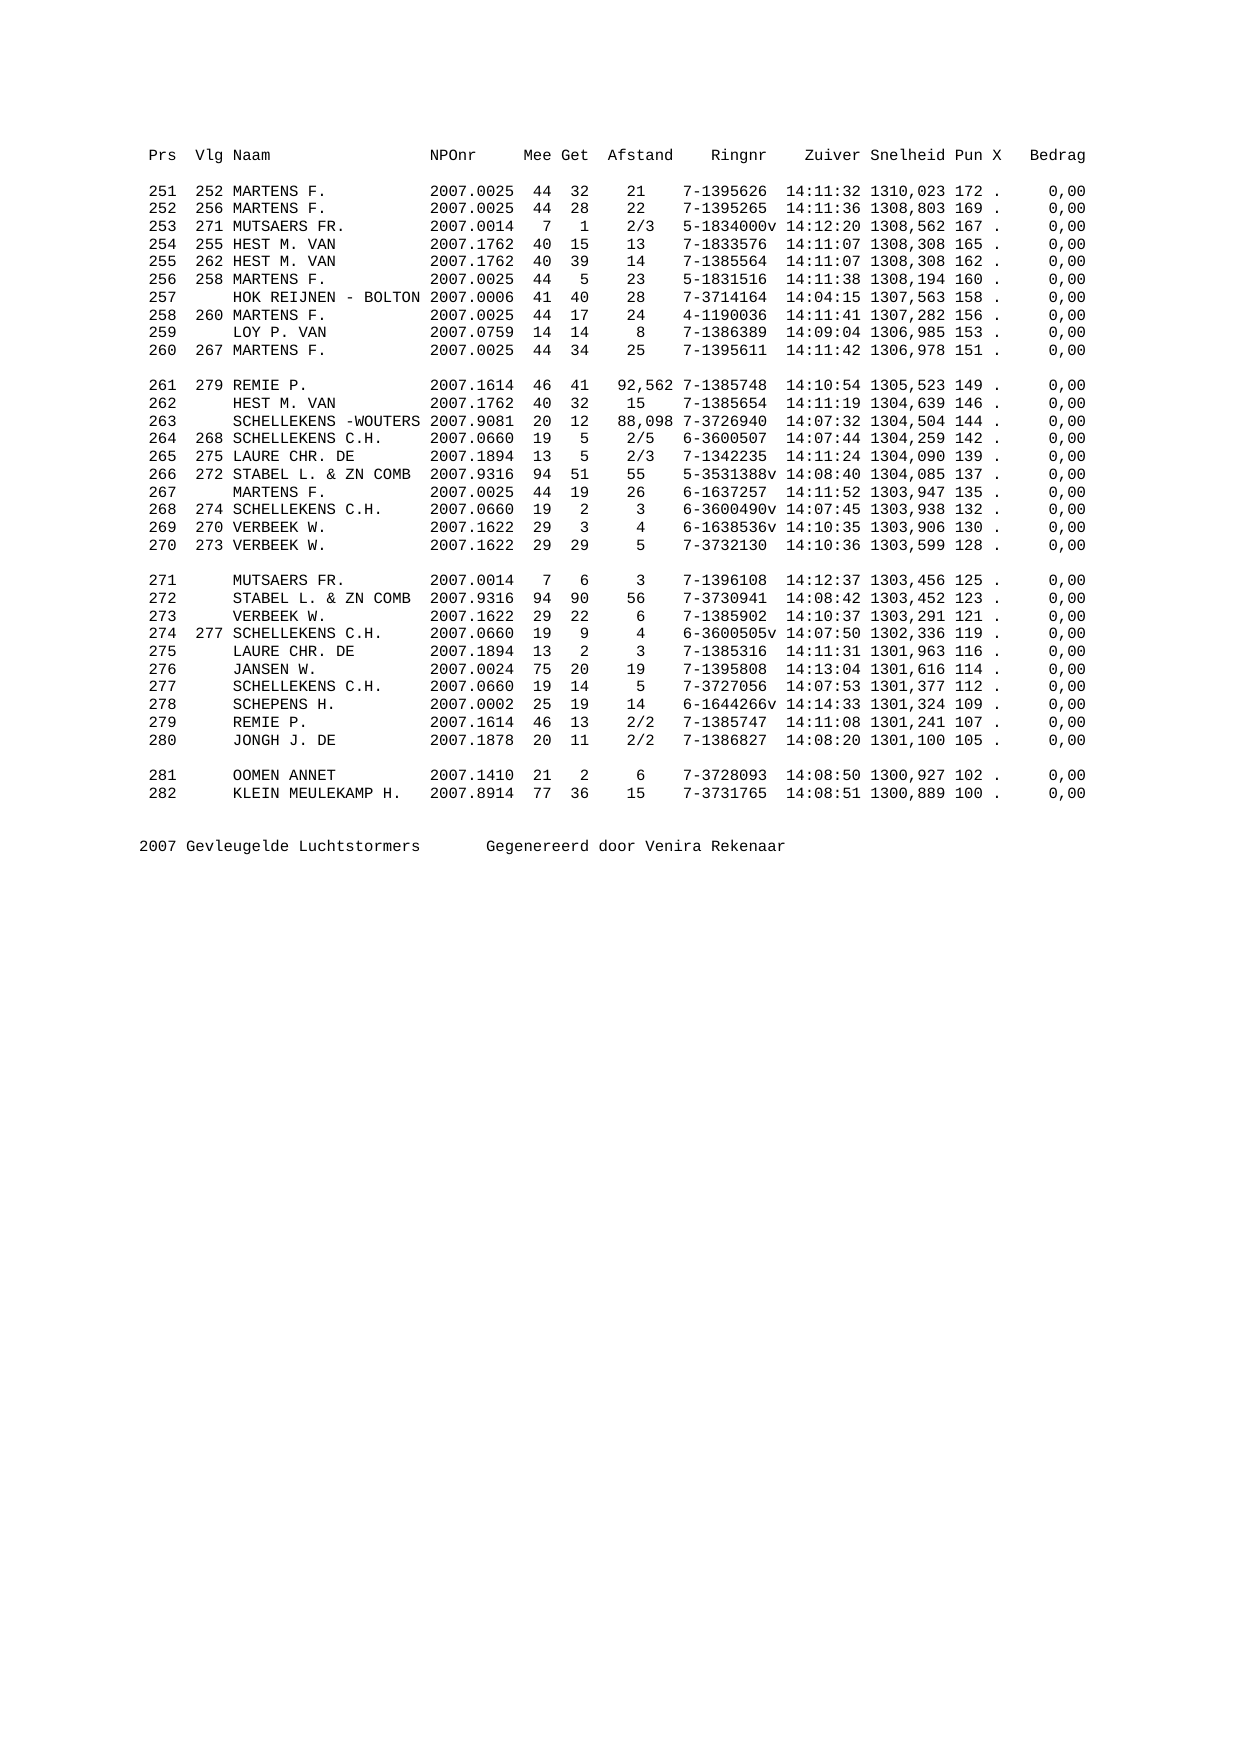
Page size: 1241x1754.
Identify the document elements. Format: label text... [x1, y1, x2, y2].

text 264 268 SCHELLEKENS C.H. 2007.0660 19 5 2/5 6-3600507 14:07:44 1304,259 142 . 0,00 [139, 431, 1101, 449]
text 251 252 MARTENS F. 2007.0025 44 32 21 7-1395626 14:11:32 1310,023 172 . 0,00 [139, 183, 1101, 201]
text 272 STABEL L. & ZN COMB 2007.9316 94 90 56 7-3730941 14:08:42 1303,452 123 . 0,00 [139, 590, 1101, 608]
text 267 MARTENS F. 2007.0025 44 19 26 6-1637257 14:11:52 1303,947 135 . 0,00 [139, 484, 1101, 502]
text 265 275 LAURE CHR. DE 2007.1894 13 5 2/3 7-1342235 14:11:24 1304,090 139 . 0,00 [139, 449, 1101, 466]
text 253 271 MUTSAERS FR. 2007.0014 7 1 2/3 5-1834000v 14:12:20 1308,562 167 . 0,00 [139, 218, 1101, 236]
text 276 JANSEN W. 2007.0024 75 20 19 7-1395808 14:13:04 1301,616 114 . 0,00 [139, 661, 1101, 679]
text 277 SCHELLEKENS C.H. 2007.0660 19 14 5 7-3727056 14:07:53 1301,377 112 . 0,00 [139, 679, 1101, 697]
text 261 279 REMIE P. 2007.1614 46 41 92,562 7-1385748 14:10:54 1305,523 149 . 0,00 [139, 378, 1101, 396]
text 259 LOY P. VAN 2007.0759 14 14 8 7-1386389 14:09:04 1306,985 153 . 0,00 [139, 325, 1101, 342]
text 252 256 MARTENS F. 2007.0025 44 28 22 7-1395265 14:11:36 1308,803 169 . 0,00 [139, 201, 1101, 218]
text 254 255 HEST M. VAN 2007.1762 40 15 13 7-1833576 14:11:07 1308,308 165 . 0,00 [139, 236, 1101, 254]
text 255 262 HEST M. VAN 2007.1762 40 39 14 7-1385564 14:11:07 1308,308 162 . 0,00 [139, 254, 1101, 272]
text 282 KLEIN MEULEKAMP H. 2007.8914 77 36 15 7-3731765 14:08:51 1300,889 100 . 0,00 [139, 785, 1101, 803]
text 275 LAURE CHR. DE 2007.1894 13 2 3 7-1385316 14:11:31 1301,963 116 . 0,00 [139, 643, 1101, 661]
text 2007 Gevleugelde Luchtstormers Gegenereerd door Venira Rekenaar [139, 838, 1101, 856]
text 269 270 VERBEEK W. 2007.1622 29 3 4 6-1638536v 14:10:35 1303,906 130 . 0,00 [139, 519, 1101, 537]
text 266 272 STABEL L. & ZN COMB 2007.9316 94 51 55 5-3531388v 14:08:40 1304,085 137 . 0,00 [139, 466, 1101, 484]
text 274 277 SCHELLEKENS C.H. 2007.0660 19 9 4 6-3600505v 14:07:50 1302,336 119 . 0,00 [139, 626, 1101, 643]
text 270 273 VERBEEK W. 2007.1622 29 29 5 7-3732130 14:10:36 1303,599 128 . 0,00 [139, 537, 1101, 555]
text 262 HEST M. VAN 2007.1762 40 32 15 7-1385654 14:11:19 1304,639 146 . 0,00 [139, 396, 1101, 413]
text 260 267 MARTENS F. 2007.0025 44 34 25 7-1395611 14:11:42 1306,978 151 . 0,00 [139, 342, 1101, 360]
text 258 260 MARTENS F. 2007.0025 44 17 24 4-1190036 14:11:41 1307,282 156 . 0,00 [139, 307, 1101, 325]
text 279 REMIE P. 2007.1614 46 13 2/2 7-1385747 14:11:08 1301,241 107 . 0,00 [139, 714, 1101, 732]
text 281 OOMEN ANNET 2007.1410 21 2 6 7-3728093 14:08:50 1300,927 102 . 0,00 [139, 767, 1101, 785]
text 257 HOK REIJNEN - BOLTON 2007.0006 41 40 28 7-3714164 14:04:15 1307,563 158 . 0,00 [139, 289, 1101, 307]
text Prs Vlg Naam NPOnr Mee Get Afstand Ringnr Zuiver Snelheid Pun X Bedrag [139, 148, 1101, 165]
text 263 SCHELLEKENS -WOUTERS 2007.9081 20 12 88,098 7-3726940 14:07:32 1304,504 144 . 0,00 [139, 413, 1101, 431]
text 278 SCHEPENS H. 2007.0002 25 19 14 6-1644266v 14:14:33 1301,324 109 . 0,00 [139, 697, 1101, 714]
text 256 258 MARTENS F. 2007.0025 44 5 23 5-1831516 14:11:38 1308,194 160 . 0,00 [139, 272, 1101, 289]
text 280 JONGH J. DE 2007.1878 20 11 2/2 7-1386827 14:08:20 1301,100 105 . 0,00 [139, 732, 1101, 750]
text 271 MUTSAERS FR. 2007.0014 7 6 3 7-1396108 14:12:37 1303,456 125 . 0,00 [139, 573, 1101, 590]
text 268 274 SCHELLEKENS C.H. 2007.0660 19 2 3 6-3600490v 14:07:45 1303,938 132 . 0,00 [139, 502, 1101, 519]
text 273 VERBEEK W. 2007.1622 29 22 6 7-1385902 14:10:37 1303,291 121 . 0,00 [139, 608, 1101, 626]
